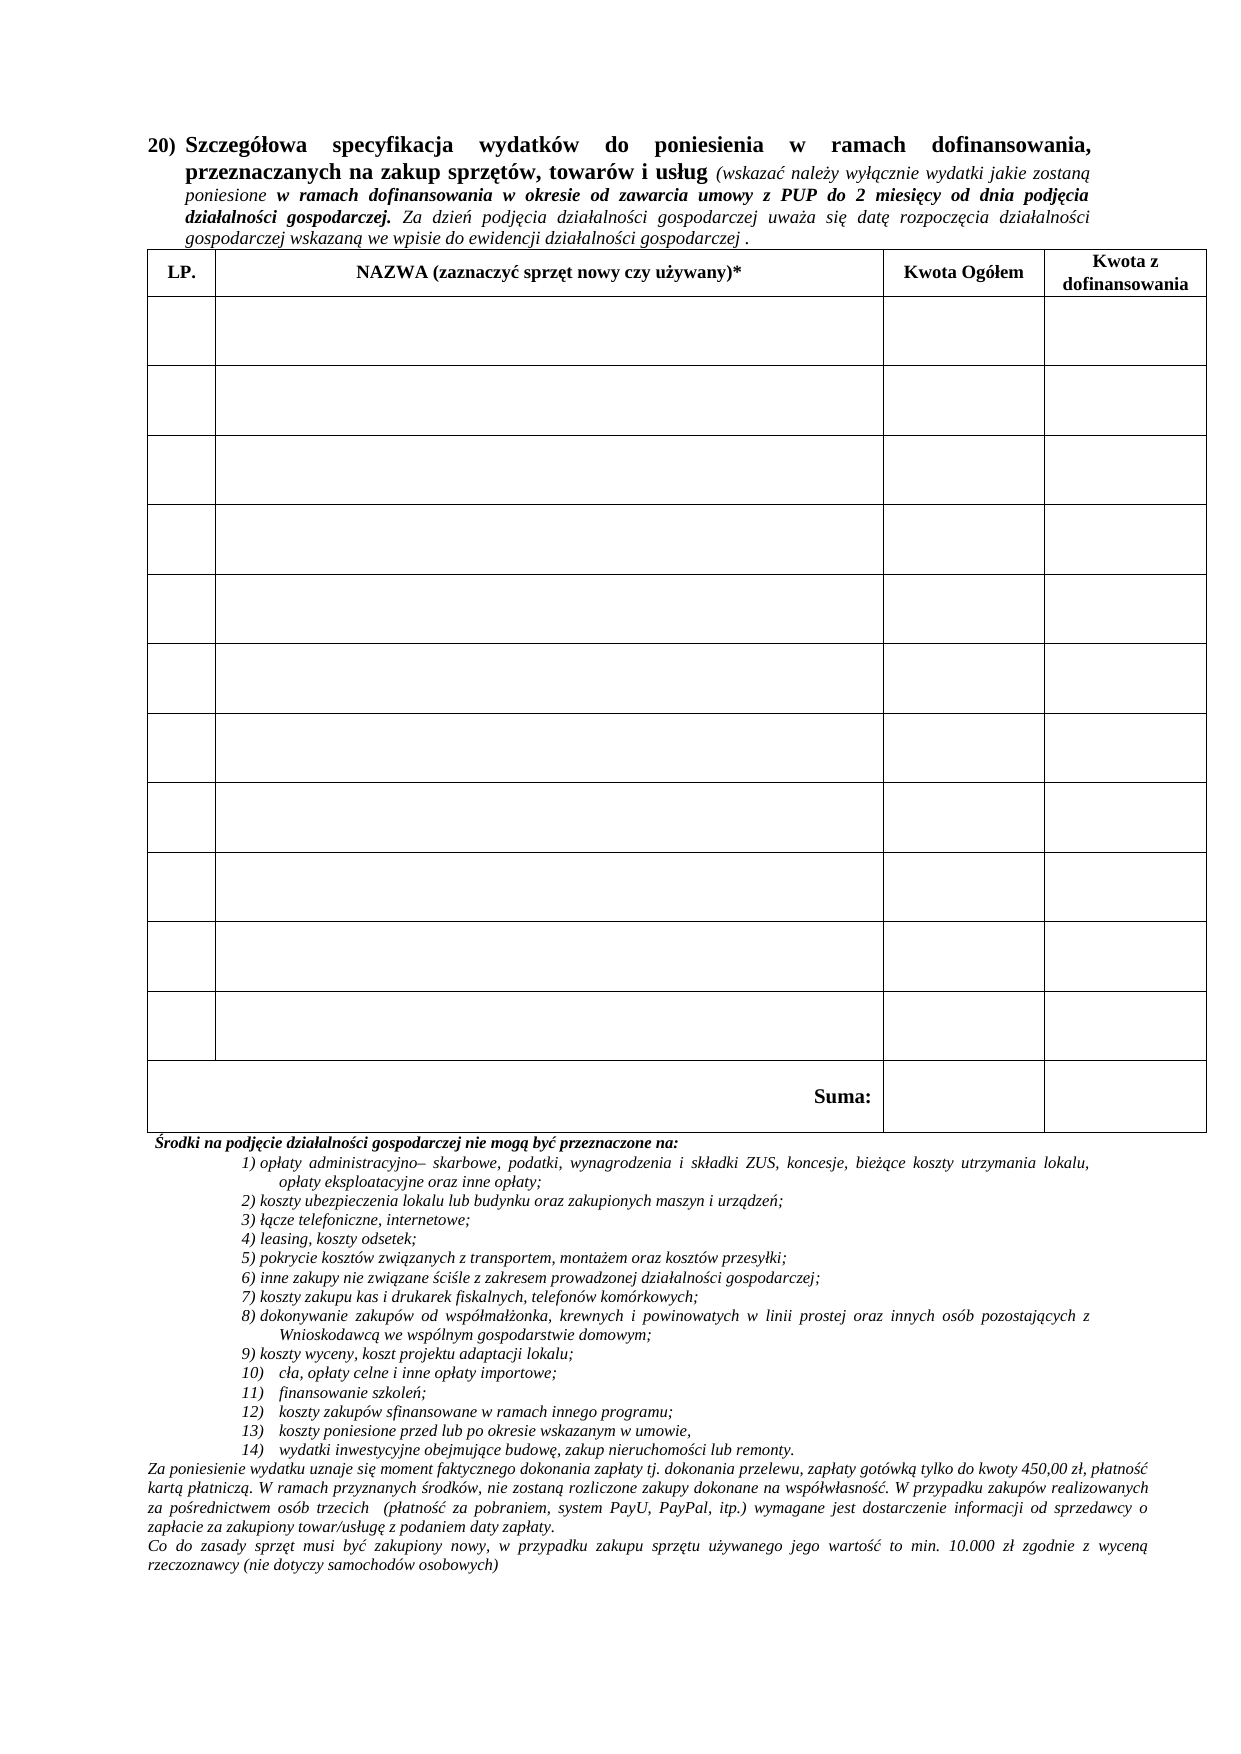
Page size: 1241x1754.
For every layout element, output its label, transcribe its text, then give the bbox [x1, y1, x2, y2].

list inne zakupy nie związane ściśle z zakresem prowadzonej działalności gospodarczej; [241, 1267, 1092, 1287]
table_cell [148, 436, 215, 504]
list cła, opłaty celne i inne opłaty importowe; [241, 1363, 1092, 1382]
table_header LP. [148, 250, 215, 296]
list koszty poniesione przed lub po okresie wskazanym w umowie, [241, 1421, 1092, 1440]
table_header Kwota z dofinansowania [1045, 250, 1206, 296]
list koszty zakupów sfinansowane w ramach innego programu; [241, 1402, 1092, 1421]
table_cell [1045, 505, 1206, 574]
table_cell [1045, 922, 1206, 991]
table_cell Suma: [148, 1061, 883, 1132]
table_header NAZWA (zaznaczyć sprzęt nowy czy używany)* [216, 250, 883, 296]
table_cell [1045, 297, 1206, 365]
table_cell [216, 992, 883, 1060]
table_cell [884, 783, 1044, 852]
table_cell [148, 992, 215, 1060]
table_cell [884, 366, 1044, 435]
list dokonywanie zakupów od współmałżonka, krewnych i powinowatych w linii prostej oraz innych osób pozostających z Wnioskodawcą we wspólnym gospodarstwie domowym; [241, 1306, 1092, 1344]
table_cell [1045, 714, 1206, 782]
table_cell [216, 366, 883, 435]
list finansowanie szkoleń; [241, 1382, 1092, 1402]
table_cell [1045, 783, 1206, 852]
list pokrycie kosztów związanych z transportem, montażem oraz kosztów przesyłki; [241, 1248, 1092, 1267]
table_header Kwota Ogółem [884, 250, 1044, 296]
table_cell [216, 714, 883, 782]
table_cell [884, 922, 1044, 991]
table_cell [1045, 1061, 1206, 1132]
list wydatki inwestycyjne obejmujące budowę, zakup nieruchomości lub remonty. [241, 1440, 1092, 1459]
table_cell [884, 992, 1044, 1060]
table_cell [148, 505, 215, 574]
table_cell [148, 644, 215, 713]
text Co do zasady sprzęt musi być zakupiony nowy, w przypadku zakupu sprzętu używanego jego wartość to min. 10.000 zł zgodnie z wyceną rzeczoznawcy (nie dotyczy samochodów osobowych) [148, 1536, 1152, 1574]
table_cell [216, 853, 883, 921]
table_cell [148, 783, 215, 852]
table_cell [1045, 436, 1206, 504]
list leasing, koszty odsetek; [241, 1229, 1092, 1248]
table_cell [1045, 366, 1206, 435]
table_cell [884, 853, 1044, 921]
table_cell [216, 505, 883, 574]
table_cell [148, 714, 215, 782]
table_cell [216, 644, 883, 713]
table_cell [1045, 644, 1206, 713]
table_cell [1045, 992, 1206, 1060]
table_cell [216, 575, 883, 643]
table_cell [884, 1061, 1044, 1132]
table_cell [1045, 853, 1206, 921]
table_cell [884, 505, 1044, 574]
table_cell [884, 644, 1044, 713]
table_cell [884, 436, 1044, 504]
table_cell [216, 783, 883, 852]
table_cell [148, 297, 215, 365]
table_cell [884, 297, 1044, 365]
table_cell [148, 366, 215, 435]
table_cell [216, 436, 883, 504]
list koszty ubezpieczenia lokalu lub budynku oraz zakupionych maszyn i urządzeń; [241, 1191, 1092, 1210]
text Środki na podjęcie działalności gospodarczej nie mogą być przeznaczone na: [154, 1133, 1152, 1152]
list koszty zakupu kas i drukarek fiskalnych, telefonów komórkowych; [241, 1287, 1092, 1306]
text Za poniesienie wydatku uznaje się moment faktycznego dokonania zapłaty tj. dokonania przelewu, zapłaty gotówką tylko do kwoty 450,00 zł, płatność kartą płatniczą. W ramach przyznanych środków, nie zostaną rozliczone zakupy dokonane na współwłasność. W przypadku zakupów realizowanych za pośrednictwem osób trzecich (płatność za pobraniem, system PayU, PayPal, itp.) wymagane jest dostarczenie informacji od sprzedawcy o zapłacie za zakupiony towar/usługę z podaniem daty zapłaty. [148, 1459, 1152, 1536]
table_cell [148, 922, 215, 991]
list koszty wyceny, koszt projektu adaptacji lokalu; [241, 1344, 1092, 1363]
list łącze telefoniczne, internetowe; [241, 1210, 1092, 1229]
table_cell [148, 853, 215, 921]
list Szczegółowa specyfikacja wydatków do poniesienia w ramach dofinansowania, przeznaczanych na zakup sprzętów, towarów i usług (wskazać należy wyłącznie wydatki jakie zostaną poniesione w ramach dofinansowania w okresie od zawarcia umowy z PUP do 2 miesięcy od dnia podjęcia działalności gospodarczej. Za dzień podjęcia działalności gospodarczej uważa się datę rozpoczęcia działalności gospodarczej wskazaną we wpisie do ewidencji działalności gospodarczej . [148, 131, 1092, 249]
table_cell [216, 297, 883, 365]
table_cell [884, 575, 1044, 643]
list opłaty administracyjno– skarbowe, podatki, wynagrodzenia i składki ZUS, koncesje, bieżące koszty utrzymania lokalu, opłaty eksploatacyjne oraz inne opłaty; [241, 1152, 1092, 1191]
table_cell [884, 714, 1044, 782]
table_cell [148, 575, 215, 643]
table_cell [1045, 575, 1206, 643]
table_cell [216, 922, 883, 991]
